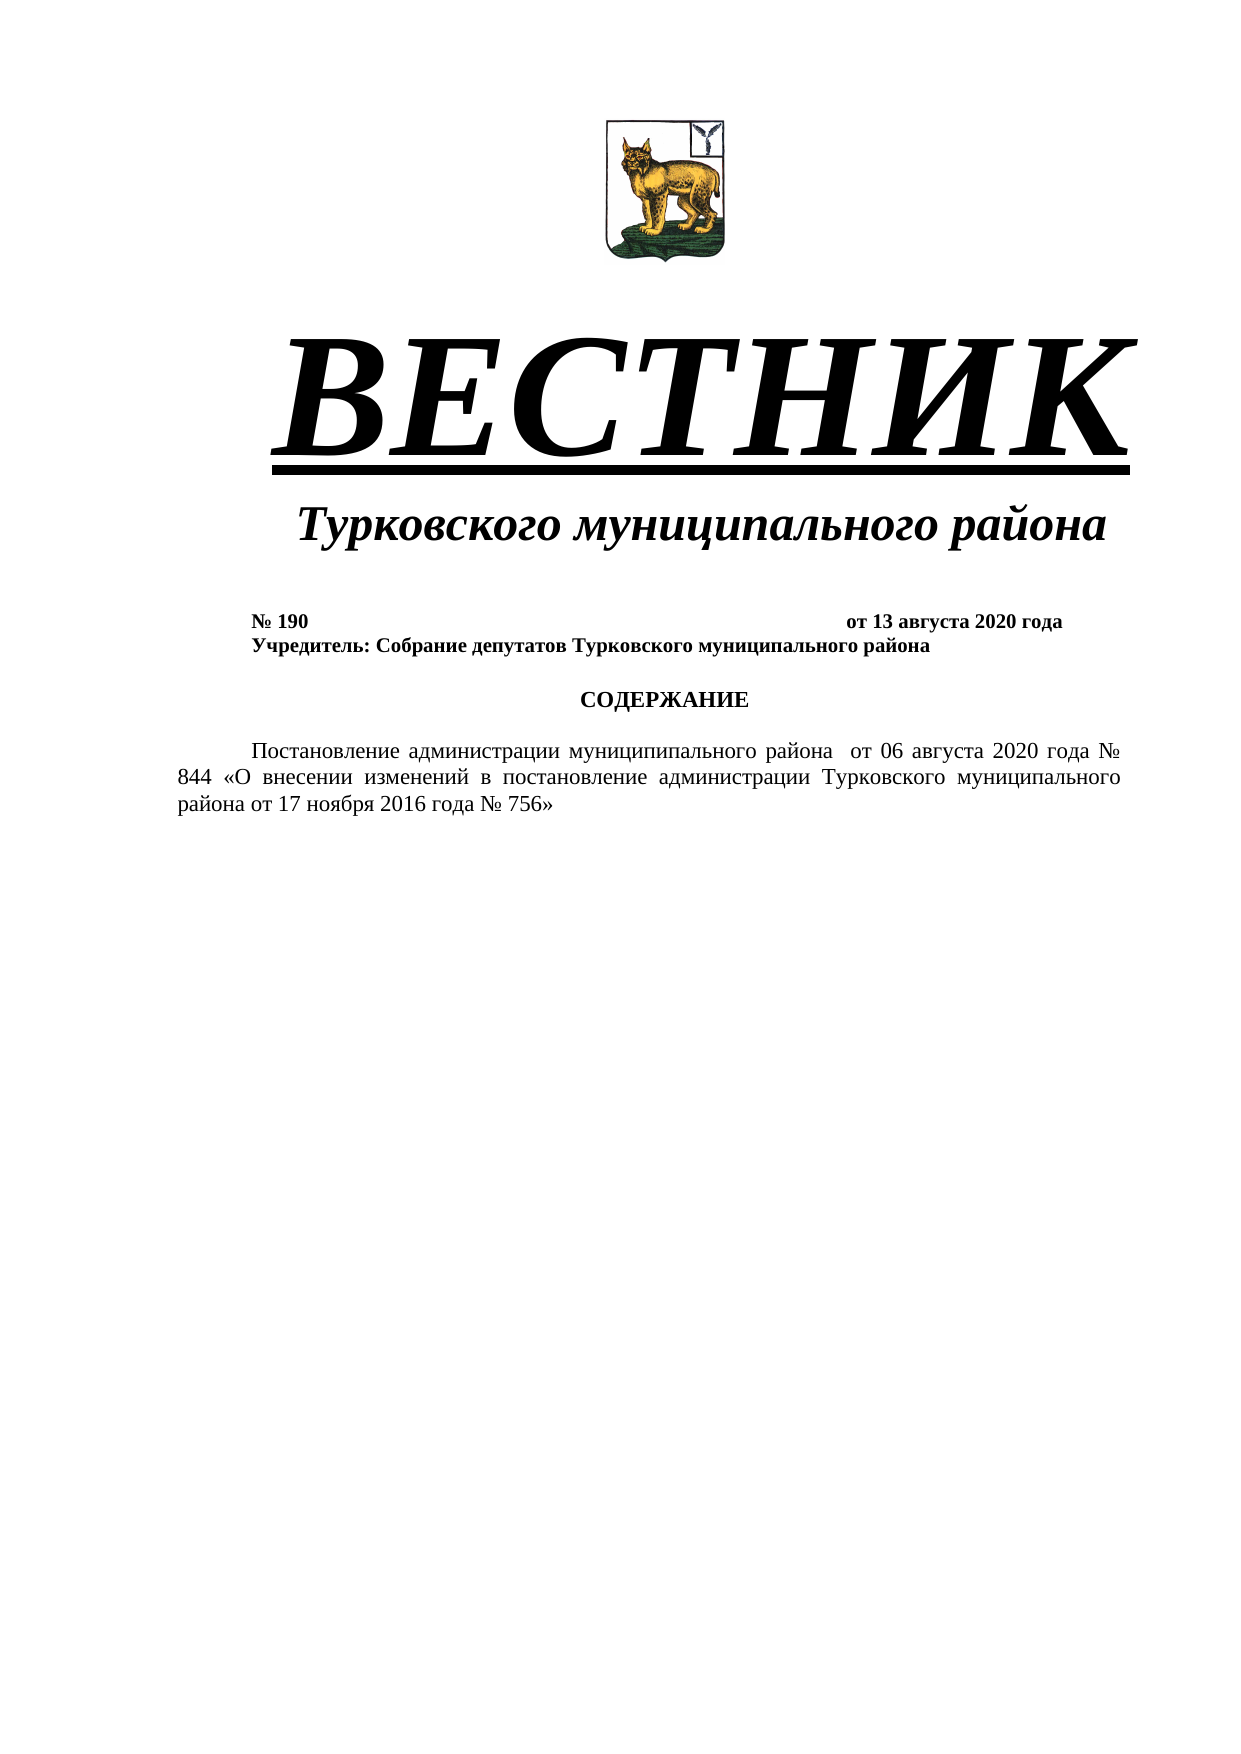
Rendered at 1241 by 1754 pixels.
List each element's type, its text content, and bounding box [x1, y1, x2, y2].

text СОДЕРЖАНИЕ [177, 686, 1152, 712]
text Постановление администрации муниципипального района от 06 августа 2020 года № 844 «О внесении изменений в постановление администрации Турковского муниципального района от 17 ноября 2016 года № 756» [177, 737, 1122, 816]
text № 190 от 13 августа 2020 года [177, 609, 1152, 633]
text Учредитель: Собрание депутатов Турковского муниципального района [177, 633, 1152, 657]
text Турковского муниципального района [177, 494, 1152, 551]
text ВЕСТНИК [177, 290, 1152, 494]
